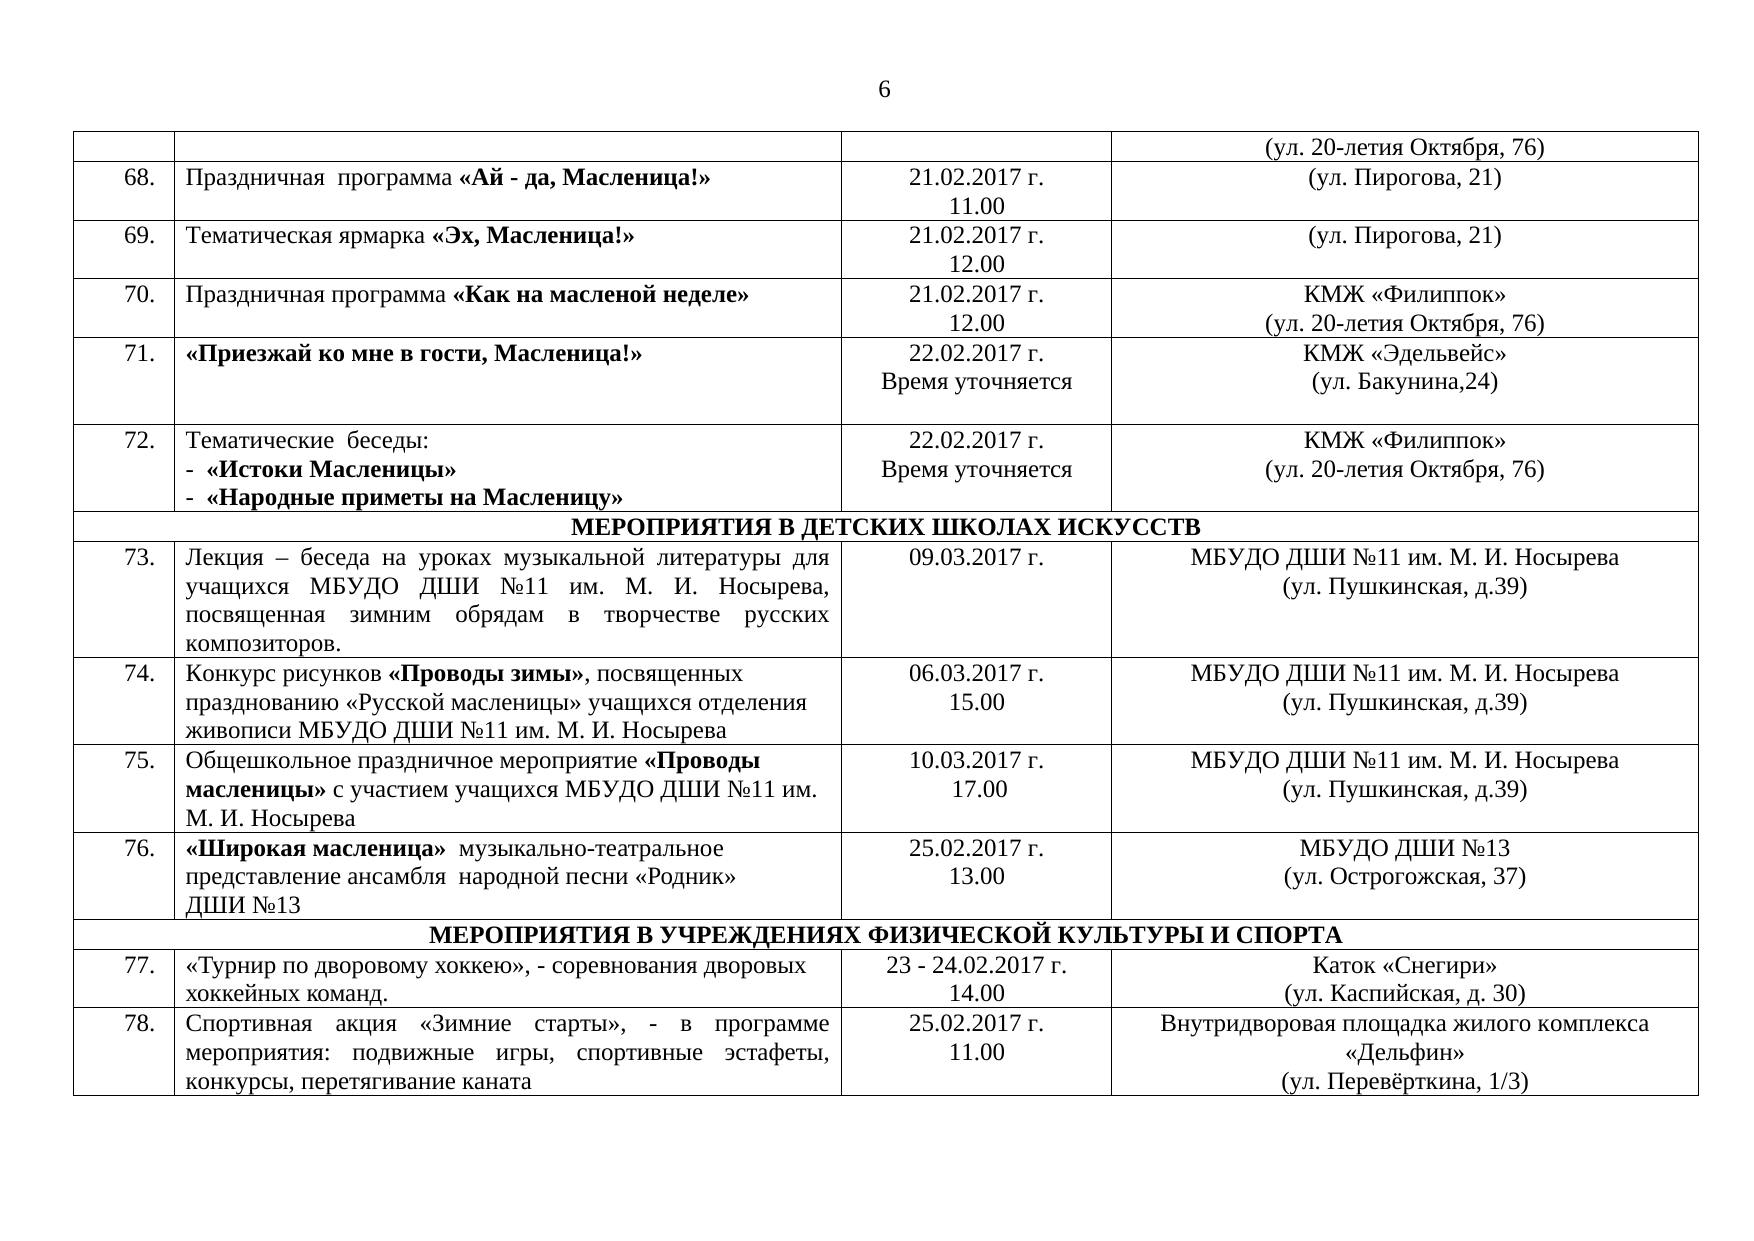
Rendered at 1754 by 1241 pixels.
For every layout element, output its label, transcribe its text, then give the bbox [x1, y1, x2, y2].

table_cell [74, 338, 174, 424]
table_cell КМЖ «Филиппок» (ул. 20-летия Октября, 76) [1112, 425, 1698, 511]
table_cell [74, 162, 174, 219]
table_cell [74, 279, 174, 337]
table_cell Внутридворовая площадка жилого комплекса «Дельфин» (ул. Перевёрткина, 1/3) [1112, 1008, 1698, 1094]
table_cell МБУДО ДШИ №13 (ул. Острогожская, 37) [1112, 833, 1698, 919]
table_cell [74, 833, 174, 919]
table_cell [1112, 132, 1698, 161]
table_cell 21.02.2017 г. 12.00 [842, 279, 1111, 337]
table_cell [74, 542, 174, 657]
table_cell (ул. Пирогова, 21) [1112, 162, 1698, 219]
table_cell 22.02.2017 г. Время уточняется [842, 425, 1111, 511]
table_cell 09.03.2017 г. [842, 542, 1111, 657]
table_cell МБУДО ДШИ №11 им. М. И. Носырева (ул. Пушкинская, д.39) [1112, 658, 1698, 744]
table_cell [74, 950, 174, 1007]
table_cell [74, 132, 174, 161]
table_cell (ул. Пирогова, 21) [1112, 221, 1698, 278]
table_cell [74, 221, 174, 278]
table_cell Праздничная программа «Как на масленой неделе» [175, 279, 841, 337]
table_cell Тематические беседы: - «Истоки Масленицы» - «Народные приметы на Масленицу» [175, 425, 841, 511]
table_cell Общешкольное праздничное мероприятие «Проводы масленицы» с участием учащихся МБУДО ДШИ №11 им. М. И. Носырева [175, 745, 841, 832]
table_cell [74, 658, 174, 744]
table_cell Конкурс рисунков «Проводы зимы», посвященных празднованию «Русской масленицы» учащихся отделения живописи МБУДО ДШИ №11 им. М. И. Носырева [175, 658, 841, 744]
table_cell МБУДО ДШИ №11 им. М. И. Носырева (ул. Пушкинская, д.39) [1112, 542, 1698, 657]
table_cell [842, 132, 1111, 161]
table_cell [74, 1008, 174, 1094]
table_cell 21.02.2017 г. 11.00 [842, 162, 1111, 219]
table_cell 25.02.2017 г. 11.00 [842, 1008, 1111, 1094]
table_cell Каток «Снегири» (ул. Каспийская, д. 30) [1112, 950, 1698, 1007]
table_cell [74, 745, 174, 832]
table_cell КМЖ «Филиппок» (ул. 20-летия Октября, 76) [1112, 279, 1698, 337]
table_cell Праздничная программа «Ай - да, Масленица!» [175, 162, 841, 219]
table_cell МЕРОПРИЯТИЯ В УЧРЕЖДЕНИЯХ ФИЗИЧЕСКОЙ КУЛЬТУРЫ И СПОРТА [74, 920, 1698, 949]
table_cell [175, 132, 841, 161]
table_cell 22.02.2017 г. Время уточняется [842, 338, 1111, 424]
table_cell МБУДО ДШИ №11 им. М. И. Носырева (ул. Пушкинская, д.39) [1112, 745, 1698, 832]
table_cell МЕРОПРИЯТИЯ В ДЕТСКИХ ШКОЛАХ ИСКУССТВ [74, 512, 1698, 541]
table_cell Лекция – беседа на уроках музыкальной литературы для учащихся МБУДО ДШИ №11 им. М. И. Носырева, посвященная зимним обрядам в творчестве русских композиторов. [175, 542, 841, 657]
table_cell КМЖ «Эдельвейс» (ул. Бакунина,24) [1112, 338, 1698, 424]
table_cell [74, 425, 174, 511]
table_cell «Широкая масленица» музыкально-театральное представление ансамбля народной песни «Родник» ДШИ №13 [175, 833, 841, 919]
table_cell Тематическая ярмарка «Эх, Масленица!» [175, 221, 841, 278]
table_cell 06.03.2017 г. 15.00 [842, 658, 1111, 744]
table_cell «Турнир по дворовому хоккею», - соревнования дворовых хоккейных команд. [175, 950, 841, 1007]
table_cell Спортивная акция «Зимние старты», - в программе мероприятия: подвижные игры, спортивные эстафеты, конкурсы, перетягивание каната [175, 1008, 841, 1094]
table_cell 10.03.2017 г. 17.00 [842, 745, 1111, 832]
table_cell 23 - 24.02.2017 г. 14.00 [842, 950, 1111, 1007]
table_cell 21.02.2017 г. 12.00 [842, 221, 1111, 278]
table_cell 25.02.2017 г. 13.00 [842, 833, 1111, 919]
table_cell «Приезжай ко мне в гости, Масленица!» [175, 338, 841, 424]
